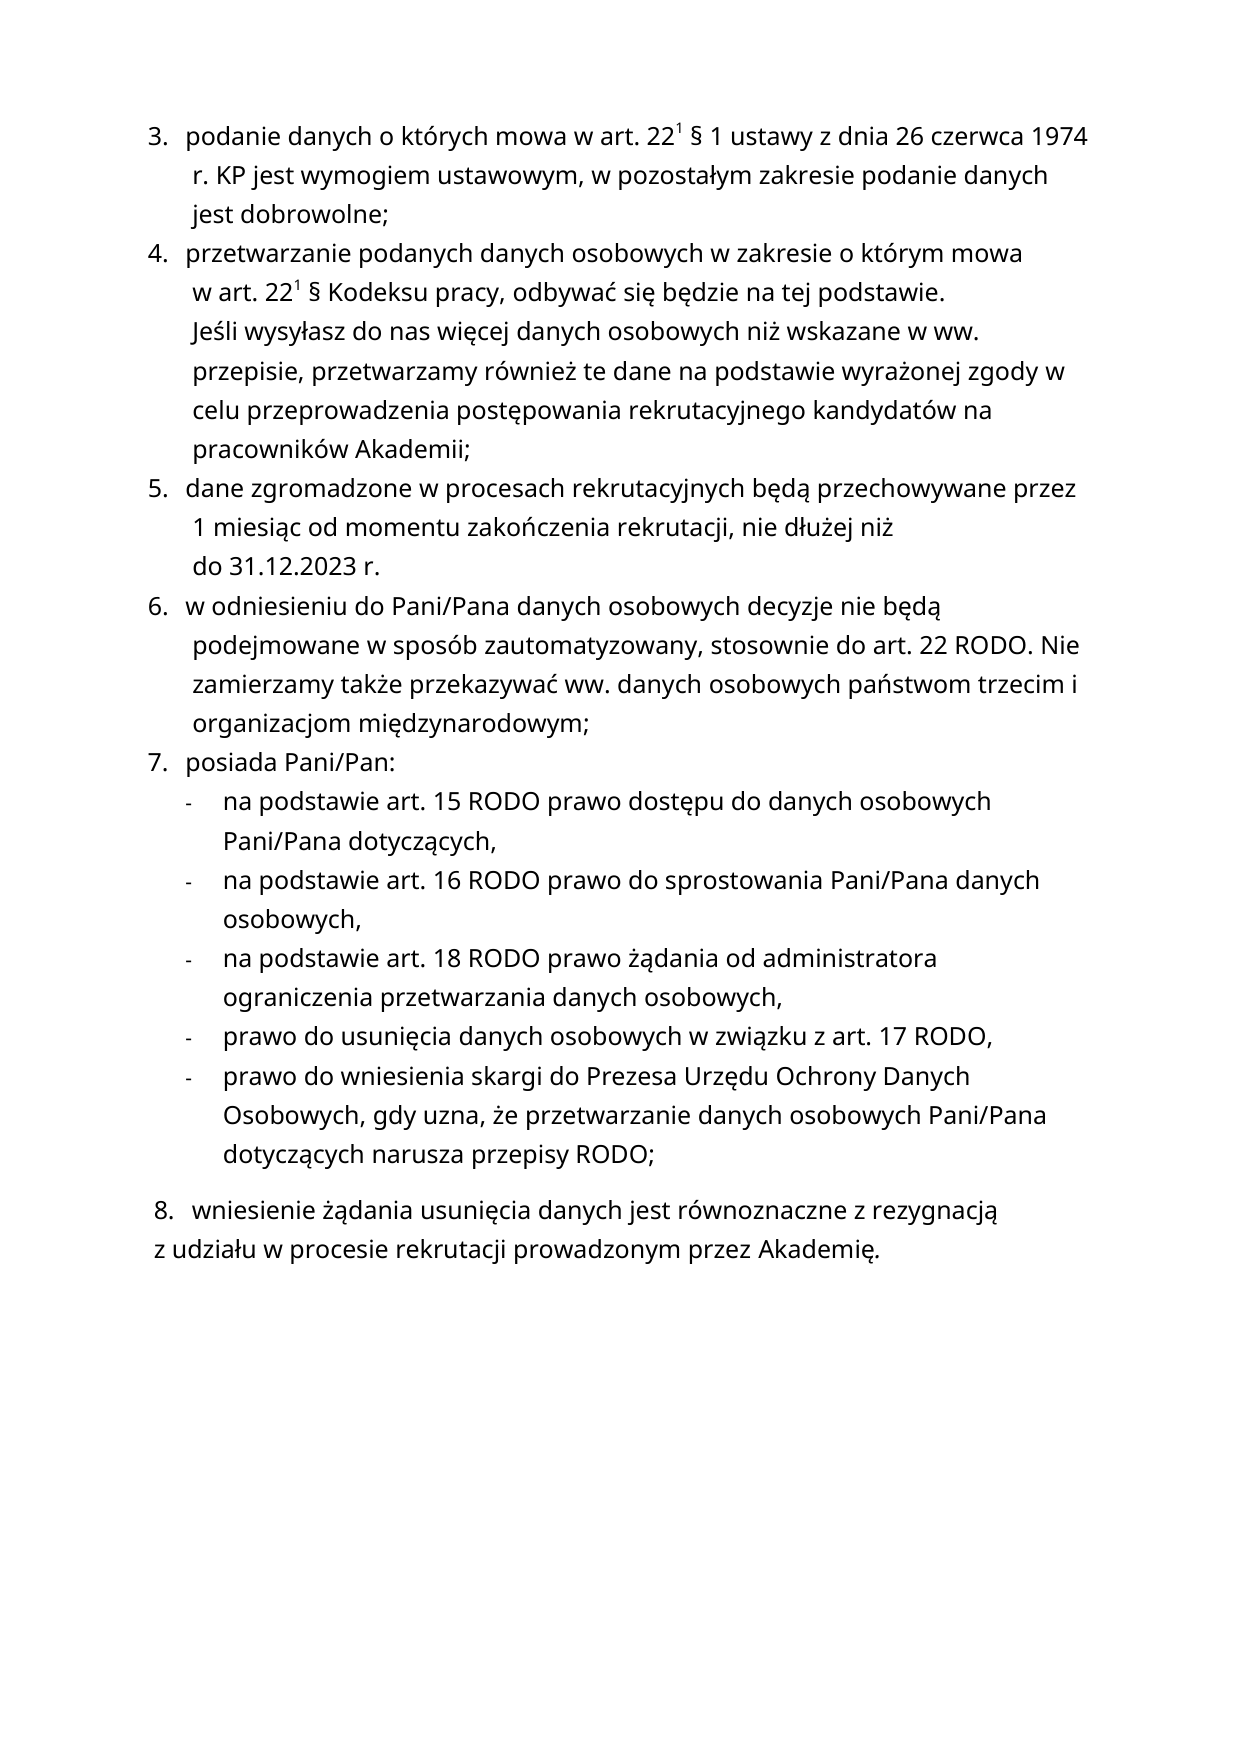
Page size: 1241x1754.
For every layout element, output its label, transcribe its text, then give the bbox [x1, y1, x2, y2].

list dane zgromadzone w procesach rekrutacyjnych będą przechowywane przez 1 miesiąc od momentu zakończenia rekrutacji, nie dłużej niż do 31.12.2023 r. [148, 471, 1093, 583]
list na podstawie art. 16 RODO prawo do sprostowania Pani/Pana danych osobowych, [185, 862, 1093, 936]
list na podstawie art. 15 RODO prawo dostępu do danych osobowych Pani/Pana dotyczących, [185, 784, 1093, 857]
list podanie danych o których mowa w art. 221 § 1 ustawy z dnia 26 czerwca 1974 r. KP jest wymogiem ustawowym, w pozostałym zakresie podanie danych jest dobrowolne; [148, 118, 1093, 231]
list w odniesieniu do Pani/Pana danych osobowych decyzje nie będą podejmowane w sposób zautomatyzowany, stosownie do art. 22 RODO. Nie zamierzamy także przekazywać ww. danych osobowych państwom trzecim i organizacjom międzynarodowym; [148, 588, 1093, 740]
list wniesienie żądania usunięcia danych jest równoznaczne z rezygnacją z udziału w procesie rekrutacji prowadzonym przez Akademię. [153, 1192, 1093, 1266]
list posiada Pani/Pan: [147, 745, 1093, 779]
list prawo do wniesienia skargi do Prezesa Urzędu Ochrony Danych Osobowych, gdy uzna, że przetwarzanie danych osobowych Pani/Pana dotyczących narusza przepisy RODO; [185, 1058, 1093, 1171]
list prawo do usunięcia danych osobowych w związku z art. 17 RODO, [185, 1019, 1093, 1053]
list przetwarzanie podanych danych osobowych w zakresie o którym mowa w art. 221 § Kodeksu pracy, odbywać się będzie na tej podstawie. Jeśli wysyłasz do nas więcej danych osobowych niż wskazane w ww. przepisie, przetwarzamy również te dane na podstawie wyrażonej zgody w celu przeprowadzenia postępowania rekrutacyjnego kandydatów na pracowników Akademii; [148, 236, 1093, 466]
list na podstawie art. 18 RODO prawo żądania od administratora ograniczenia przetwarzania danych osobowych, [185, 941, 1093, 1014]
